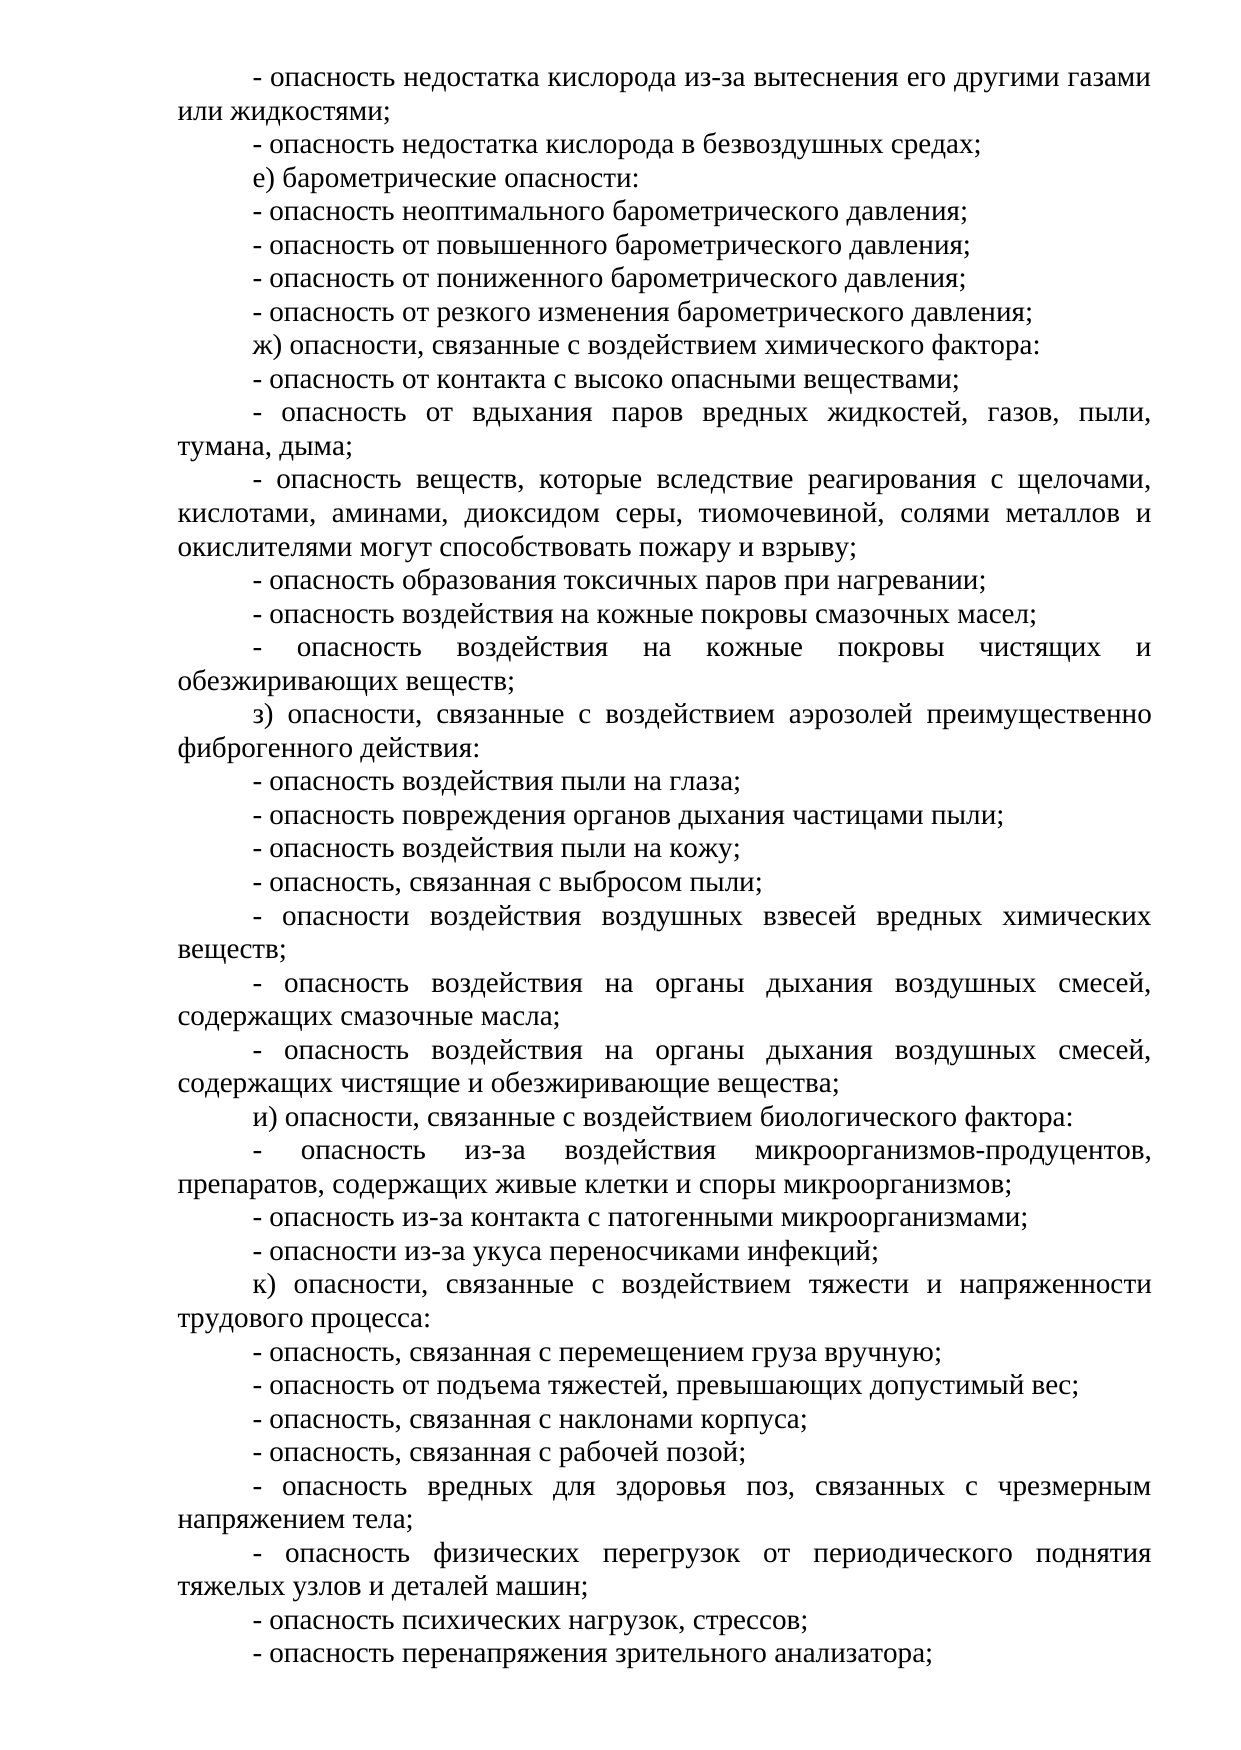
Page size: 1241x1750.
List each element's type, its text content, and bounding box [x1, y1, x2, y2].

text - опасность недостатка кислорода в безвоздушных средах; [177, 126, 1152, 160]
text - опасность воздействия на органы дыхания воздушных смесей, содержащих чистящие и обезжиривающие вещества; [177, 1032, 1152, 1099]
text - опасность от повышенного барометрического давления; [177, 227, 1152, 260]
text - опасность от подъема тяжестей, превышающих допустимый вес; [177, 1367, 1152, 1401]
text - опасности из-за укуса переносчиками инфекций; [177, 1233, 1152, 1267]
text - опасность воздействия пыли на кожу; [177, 831, 1152, 864]
text - опасность воздействия на кожные покровы смазочных масел; [177, 596, 1152, 629]
text - опасность неоптимального барометрического давления; [177, 193, 1152, 227]
text - опасность веществ, которые вследствие реагирования с щелочами, кислотами, аминами, диоксидом серы, тиомочевиной, солями металлов и окислителями могут способствовать пожару и взрыву; [177, 462, 1152, 562]
text - опасность от вдыхания паров вредных жидкостей, газов, пыли, тумана, дыма; [177, 394, 1152, 462]
text - опасность из-за воздействия микроорганизмов-продуцентов, препаратов, содержащих живые клетки и споры микроорганизмов; [177, 1132, 1152, 1199]
text - опасность перенапряжения зрительного анализатора; [177, 1636, 1152, 1669]
text - опасность физических перегрузок от периодического поднятия тяжелых узлов и деталей машин; [177, 1535, 1152, 1602]
text - опасность от контакта с высоко опасными веществами; [177, 361, 1152, 394]
text - опасность, связанная с рабочей позой; [177, 1434, 1152, 1468]
text - опасность, связанная с перемещением груза вручную; [177, 1334, 1152, 1367]
text - опасность образования токсичных паров при нагревании; [177, 562, 1152, 596]
text - опасность из-за контакта с патогенными микроорганизмами; [177, 1199, 1152, 1233]
text з) опасности, связанные с воздействием аэрозолей преимущественно фиброгенного действия: [177, 696, 1152, 763]
text - опасность, связанная с выбросом пыли; [177, 864, 1152, 898]
text е) барометрические опасности: [177, 160, 1152, 193]
text - опасность от резкого изменения барометрического давления; [177, 294, 1152, 327]
text - опасности воздействия воздушных взвесей вредных химических веществ; [177, 898, 1152, 965]
text к) опасности, связанные с воздействием тяжести и напряженности трудового процесса: [177, 1267, 1152, 1334]
text - опасность воздействия на кожные покровы чистящих и обезжиривающих веществ; [177, 629, 1152, 696]
text - опасность, связанная с наклонами корпуса; [177, 1401, 1152, 1434]
text - опасность воздействия на органы дыхания воздушных смесей, содержащих смазочные масла; [177, 965, 1152, 1032]
text - опасность воздействия пыли на глаза; [177, 763, 1152, 797]
text - опасность психических нагрузок, стрессов; [177, 1602, 1152, 1636]
text ж) опасности, связанные с воздействием химического фактора: [177, 327, 1152, 361]
text - опасность вредных для здоровья поз, связанных с чрезмерным напряжением тела; [177, 1468, 1152, 1535]
text и) опасности, связанные с воздействием биологического фактора: [177, 1099, 1152, 1132]
text - опасность от пониженного барометрического давления; [177, 260, 1152, 294]
text - опасность повреждения органов дыхания частицами пыли; [177, 797, 1152, 831]
text - опасность недостатка кислорода из-за вытеснения его другими газами или жидкостями; [177, 59, 1152, 126]
